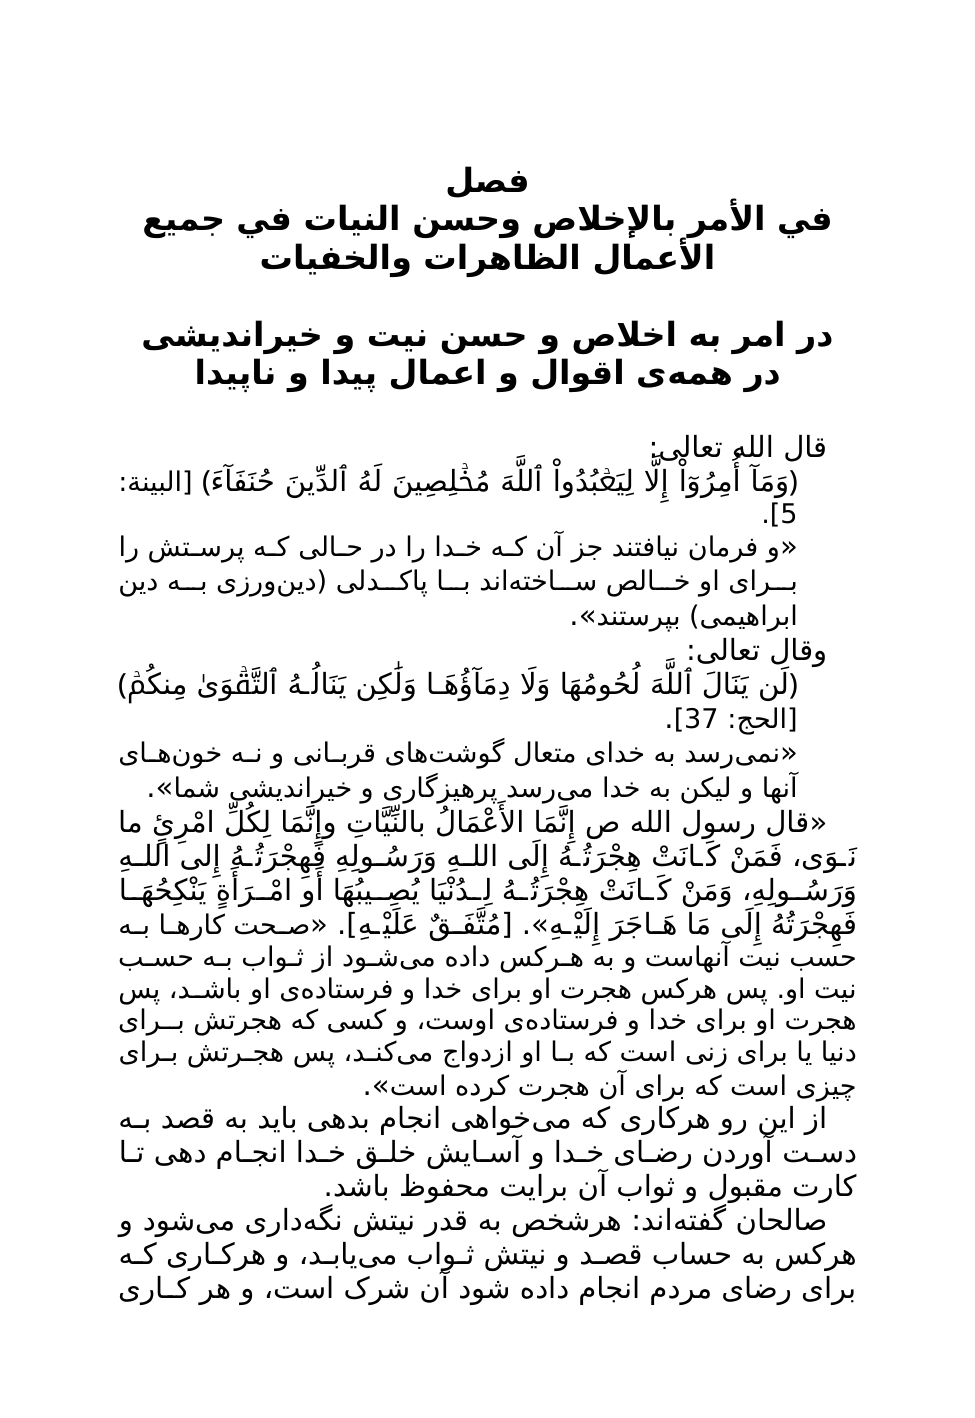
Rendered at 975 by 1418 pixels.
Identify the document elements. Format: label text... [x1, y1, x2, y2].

text ﴿لَن يَنَالَ ٱللَّهَ لُحُومُهَا وَلَا دِمَآؤُهَا وَلَٰكِن يَنَالُهُ ٱلتَّقۡوَىٰ مِنكُمۡ﴾ [الحج: 37]. [118, 667, 798, 735]
text قال الله تعالى: [118, 430, 857, 464]
text از این رو هرکاری که می‌خواهی انجام بدهی باید به قصد به دست ‌آوردن رضای خدا و آسایش خلق خدا انجام دهی تا کارت مقبول و ثواب آن برایت محفوظ باشد. [118, 1102, 857, 1204]
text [118, 1204, 857, 1306]
text ﴿وَمَآ أُمِرُوٓاْ إِلَّا لِيَعۡبُدُواْ ٱللَّهَ مُخۡلِصِينَ لَهُ ٱلدِّينَ حُنَفَآءَ﴾ [البينة: 5]. [118, 464, 798, 530]
text «و فرمان نیافتند جز آن که خدا را در حالی که پرستش را برای او خالص ساخته‌اند با پاکدلی (دین‌ورزی به دین ابراهیمی) بپرستند». [118, 530, 798, 632]
text وقال تعالى: [118, 633, 857, 667]
text «قال رسول الله ص إِنَّمَا الأَعْمَالُ بالنِّيَّاتِ وإِنَّمَا لِكُلِّ امْرِئٍ ما نَوَى، فَمَنْ كَانَتْ هِجْرَتُهُ إِلَى اللهِ وَرَسُولِهِ فَهِجْرَتُهُ إِلى اللهِ وَرَسُولِهِ، وَمَنْ كَانَتْ هِجْرَتُهُ لِدُنْيَا يُصِيبُهَا أَو امْرَأَةٍ يَنْكِحُهَا فَهِجْرَتُهُ إِلَى مَا هَاجَرَ إِلَيْهِ». [مُتَّفَقٌ عَلَيْهِ]. «صحت کارها به حسب نیت آنهاست و به هرکس داده می‌شود از ثواب به حسب نیت او. پس هرکس هجرت او برای خدا و فرستاده‌ی او باشد، پس هجرت او برای خدا و فرستاده‌ی اوست، و کسی که هجرتش برای دنیا یا برای زنی است که با او ازدواج می‌کند، پس هجرتش برای چیزی است که برای آن هجرت کرده است». [118, 806, 857, 1102]
text فصل في الأمر بالإخلاص وحسن النيات في جميع الأعمال الظاهرات والخفيات [118, 161, 857, 278]
text «نمی‌رسد به خدای متعال گوشت‌های قربانی و نه خون‌های آنها و لیکن به خدا می‌رسد پرهیزگاری و خیراندیشی شما». [118, 735, 798, 804]
text در امر به اخلاص و حسن نیت و خیراندیشی در همه‌ی اقوال و اعمال پیدا و ناپیدا [118, 315, 857, 393]
